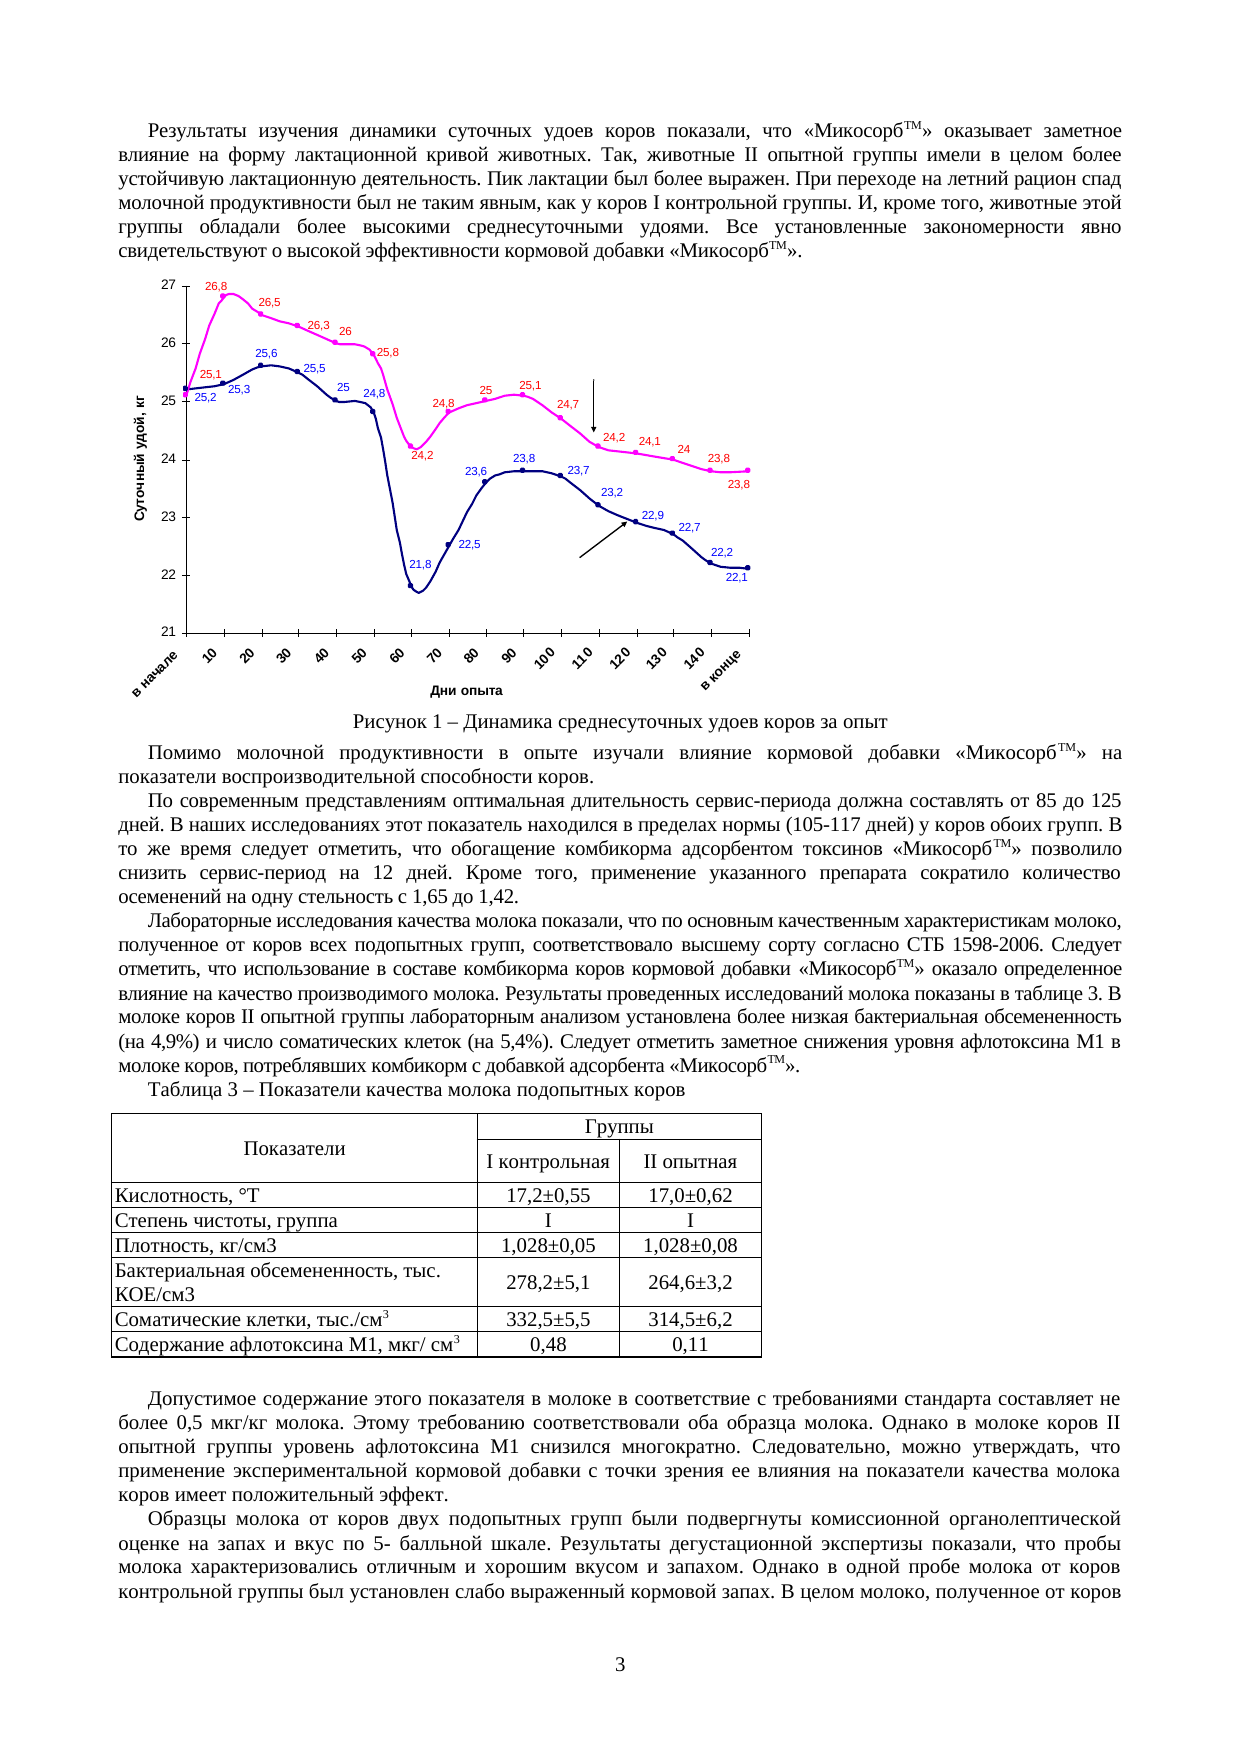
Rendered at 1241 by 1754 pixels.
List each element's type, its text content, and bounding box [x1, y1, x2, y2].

text Лабораторные исследования качества молока показали, что по основным качественным характеристикам молоко, полученное от коров всех подопытных групп, соответствовало высшему сорту согласно СТБ 1598-2006. Следует отметить, что использование в составе комбикорма коров кормовой добавки «МикосорбТМ» оказало определенное влияние на качество производимого молока. Результаты проведенных исследований молока показаны в таблице 3. В молоке коров II опытной группы лабораторным анализом установлена более низкая бактериальная обсемененность (на 4,9%) и число соматических клеток (на 5,4%). Следует отметить заметное снижения уровня афлотоксина М1 в молоке коров, потреблявших комбикорм с добавкой адсорбента «МикосорбТМ». [118, 908, 1122, 1077]
table_cell Степень чистоты, группа [112, 1208, 477, 1232]
table_cell Бактериальная обсемененность, тыс. КОЕ/см3 [112, 1258, 477, 1306]
table_cell Содержание афлотоксина М1, мкг/ см3 [112, 1332, 477, 1356]
table_cell 332,5±5,5 [478, 1307, 619, 1331]
table_cell I [620, 1208, 761, 1232]
table_cell I [478, 1208, 619, 1232]
table_cell 264,6±3,2 [620, 1258, 761, 1306]
table_cell Плотность, кг/см3 [112, 1233, 477, 1257]
table_cell I контрольная [478, 1140, 619, 1182]
text Помимо молочной продуктивности в опыте изучали влияние кормовой добавки «МикосорбТМ» на показатели воспроизводительной способности коров. [118, 740, 1122, 788]
table_header Группы [478, 1114, 761, 1138]
table_cell 314,5±6,2 [620, 1307, 761, 1331]
table_cell 0,48 [478, 1332, 619, 1356]
table_cell 0,11 [620, 1332, 761, 1356]
table_cell 1,028±0,05 [478, 1233, 619, 1257]
table_cell Соматические клетки, тыс./см3 [112, 1307, 477, 1331]
table_header Показатели [112, 1114, 477, 1182]
table_cell 17,0±0,62 [620, 1183, 761, 1207]
table_cell 278,2±5,1 [478, 1258, 619, 1306]
text По современным представлениям оптимальная длительность сервис-периода должна составлять от 85 до 125 дней. В наших исследованиях этот показатель находился в пределах нормы (105-117 дней) у коров обоих групп. В то же время следует отметить, что обогащение комбикорма адсорбентом токсинов «МикосорбТМ» позволило снизить сервис-период на 12 дней. Кроме того, применение указанного препарата сократило количество осеменений на одну стельность с 1,65 до 1,42. [118, 788, 1122, 908]
text Таблица 3 – Показатели качества молока подопытных коров [118, 1077, 1122, 1101]
table_cell II опытная [620, 1140, 761, 1182]
text Результаты изучения динамики суточных удоев коров показали, что «МикосорбТМ» оказывает заметное влияние на форму лактационной кривой животных. Так, животные II опытной группы имели в целом более устойчивую лактационную деятельность. Пик лактации был более выражен. При переходе на летний рацион спад молочной продуктивности был не таким явным, как у коров I контрольной группы. И, кроме того, животные этой группы обладали более высокими среднесуточными удоями. Все установленные закономерности явно свидетельствуют о высокой эффективности кормовой добавки «МикосорбТМ». [118, 118, 1122, 262]
text Рисунок 1 – Динамика среднесуточных удоев коров за опыт [118, 709, 1122, 733]
table_cell Кислотность, °Т [112, 1183, 477, 1207]
text Допустимое содержание этого показателя в молоке в соответствие с требованиями стандарта составляет не более 0,5 мкг/кг молока. Этому требованию соответствовали оба образца молока. Однако в молоке коров II опытной группы уровень афлотоксина М1 снизился многократно. Следовательно, можно утверждать, что применение экспериментальной кормовой добавки с точки зрения ее влияния на показатели качества молока коров имеет положительный эффект. [118, 1386, 1122, 1506]
table_cell 1,028±0,08 [620, 1233, 761, 1257]
table_cell 17,2±0,55 [478, 1183, 619, 1207]
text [118, 1506, 1122, 1603]
